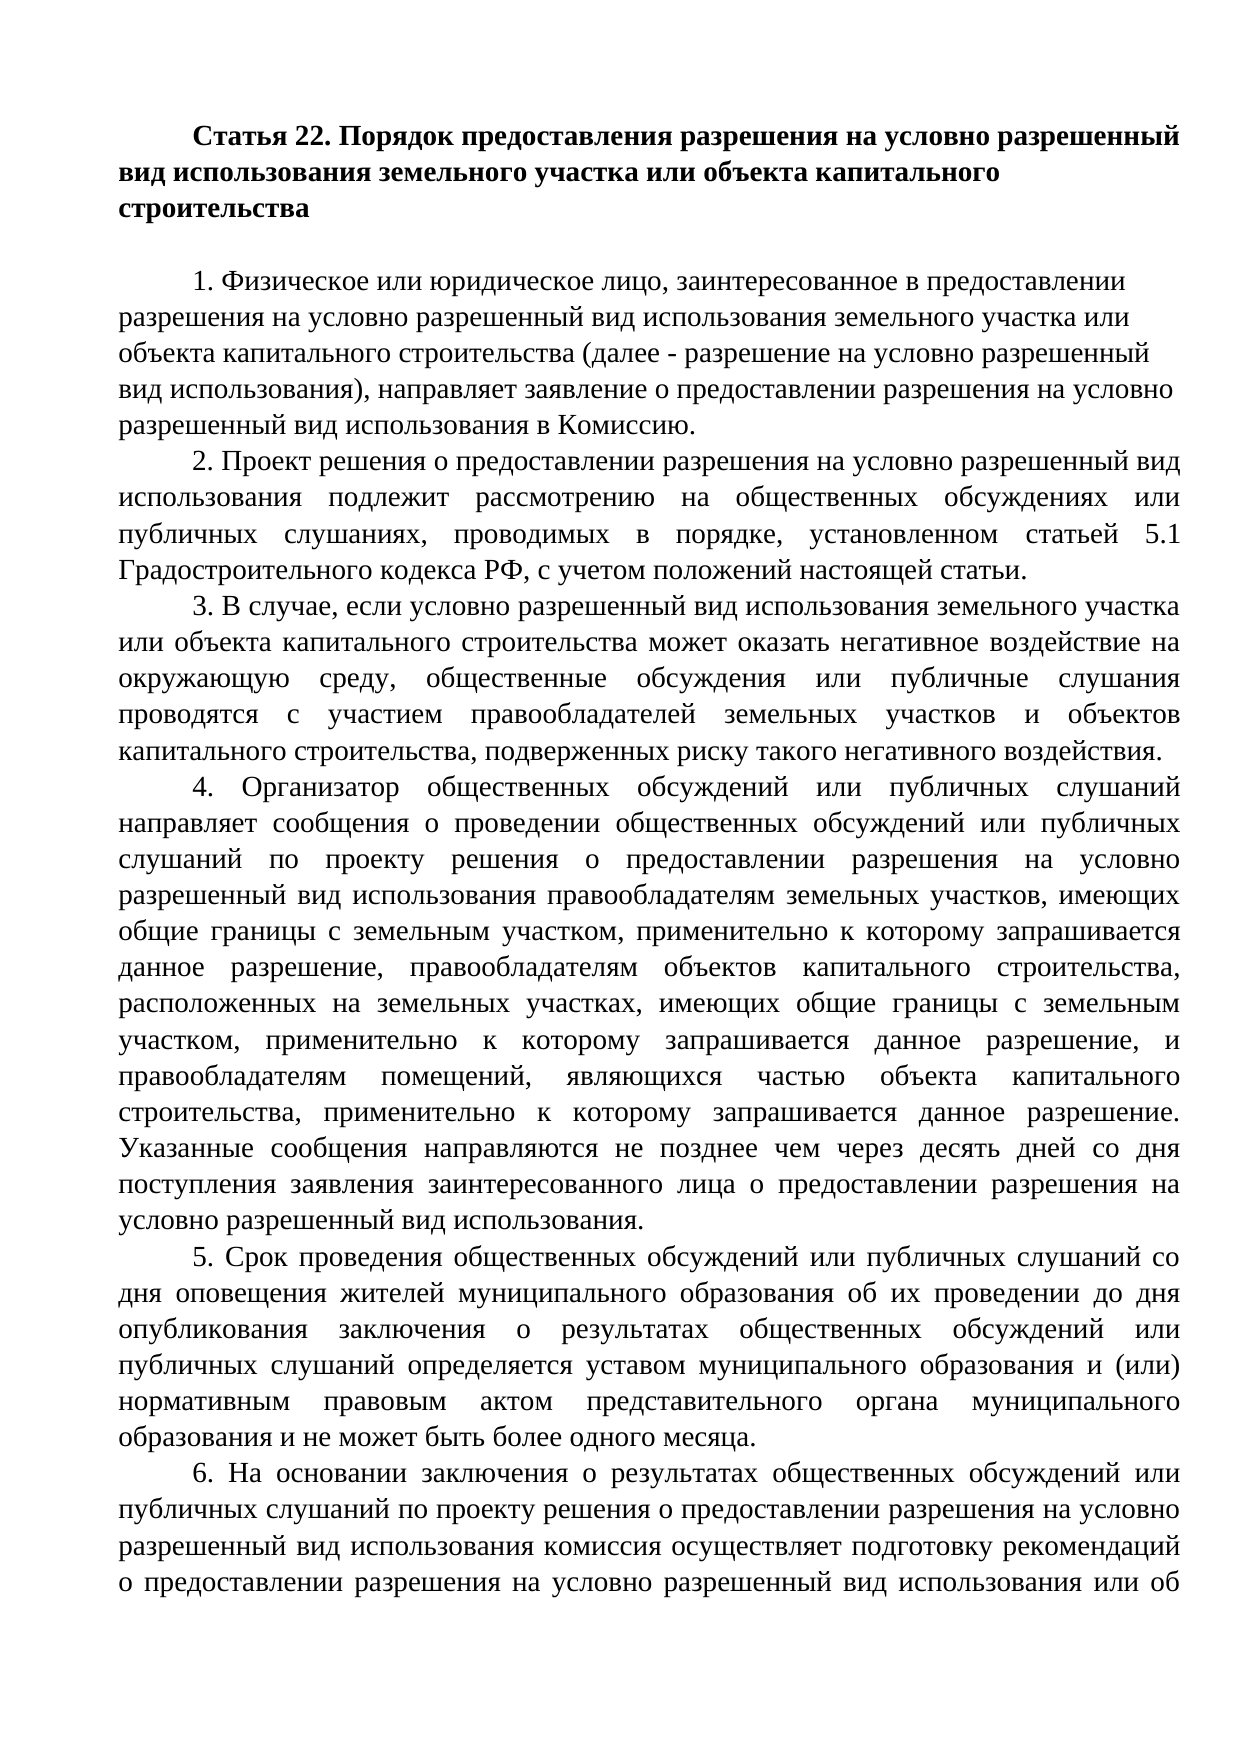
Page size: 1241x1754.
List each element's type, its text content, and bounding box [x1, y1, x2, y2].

text 3. В случае, если условно разрешенный вид использования земельного участка или объекта капитального строительства может оказать негативное воздействие на окружающую среду, общественные обсуждения или публичные слушания проводятся с участием правообладателей земельных участков и объектов капитального строительства, подверженных риску такого негативного воздействия. [118, 588, 1181, 766]
text 5. Срок проведения общественных обсуждений или публичных слушаний со дня оповещения жителей муниципального образования об их проведении до дня опубликования заключения о результатах общественных обсуждений или публичных слушаний определяется уставом муниципального образования и (или) нормативным правовым актом представительного органа муниципального образования и не может быть более одного месяца. [118, 1239, 1181, 1453]
text 2. Проект решения о предоставлении разрешения на условно разрешенный вид использования подлежит рассмотрению на общественных обсуждениях или публичных слушаниях, проводимых в порядке, установленном статьей 5.1 Градостроительного кодекса РФ, с учетом положений настоящей статьи. [118, 443, 1181, 585]
text 1. Физическое или юридическое лицо, заинтересованное в предоставлении разрешения на условно разрешенный вид использования земельного участка или объекта капитального строительства (далее - разрешение на условно разрешенный вид использования), направляет заявление о предоставлении разрешения на условно разрешенный вид использования в Комиссию. [118, 263, 1181, 441]
text 4. Организатор общественных обсуждений или публичных слушаний направляет сообщения о проведении общественных обсуждений или публичных слушаний по проекту решения о предоставлении разрешения на условно разрешенный вид использования правообладателям земельных участков, имеющих общие границы с земельным участком, применительно к которому запрашивается данное разрешение, правообладателям объектов капитального строительства, расположенных на земельных участках, имеющих общие границы с земельным участком, применительно к которому запрашивается данное разрешение, и правообладателям помещений, являющихся частью объекта капитального строительства, применительно к которому запрашивается данное разрешение. Указанные сообщения направляются не позднее чем через десять дней со дня поступления заявления заинтересованного лица о предоставлении разрешения на условно разрешенный вид использования. [118, 769, 1181, 1236]
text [118, 1456, 1181, 1597]
text Статья 22. Порядок предоставления разрешения на условно разрешенный вид использования земельного участка или объекта капитального строительства [118, 118, 1181, 224]
